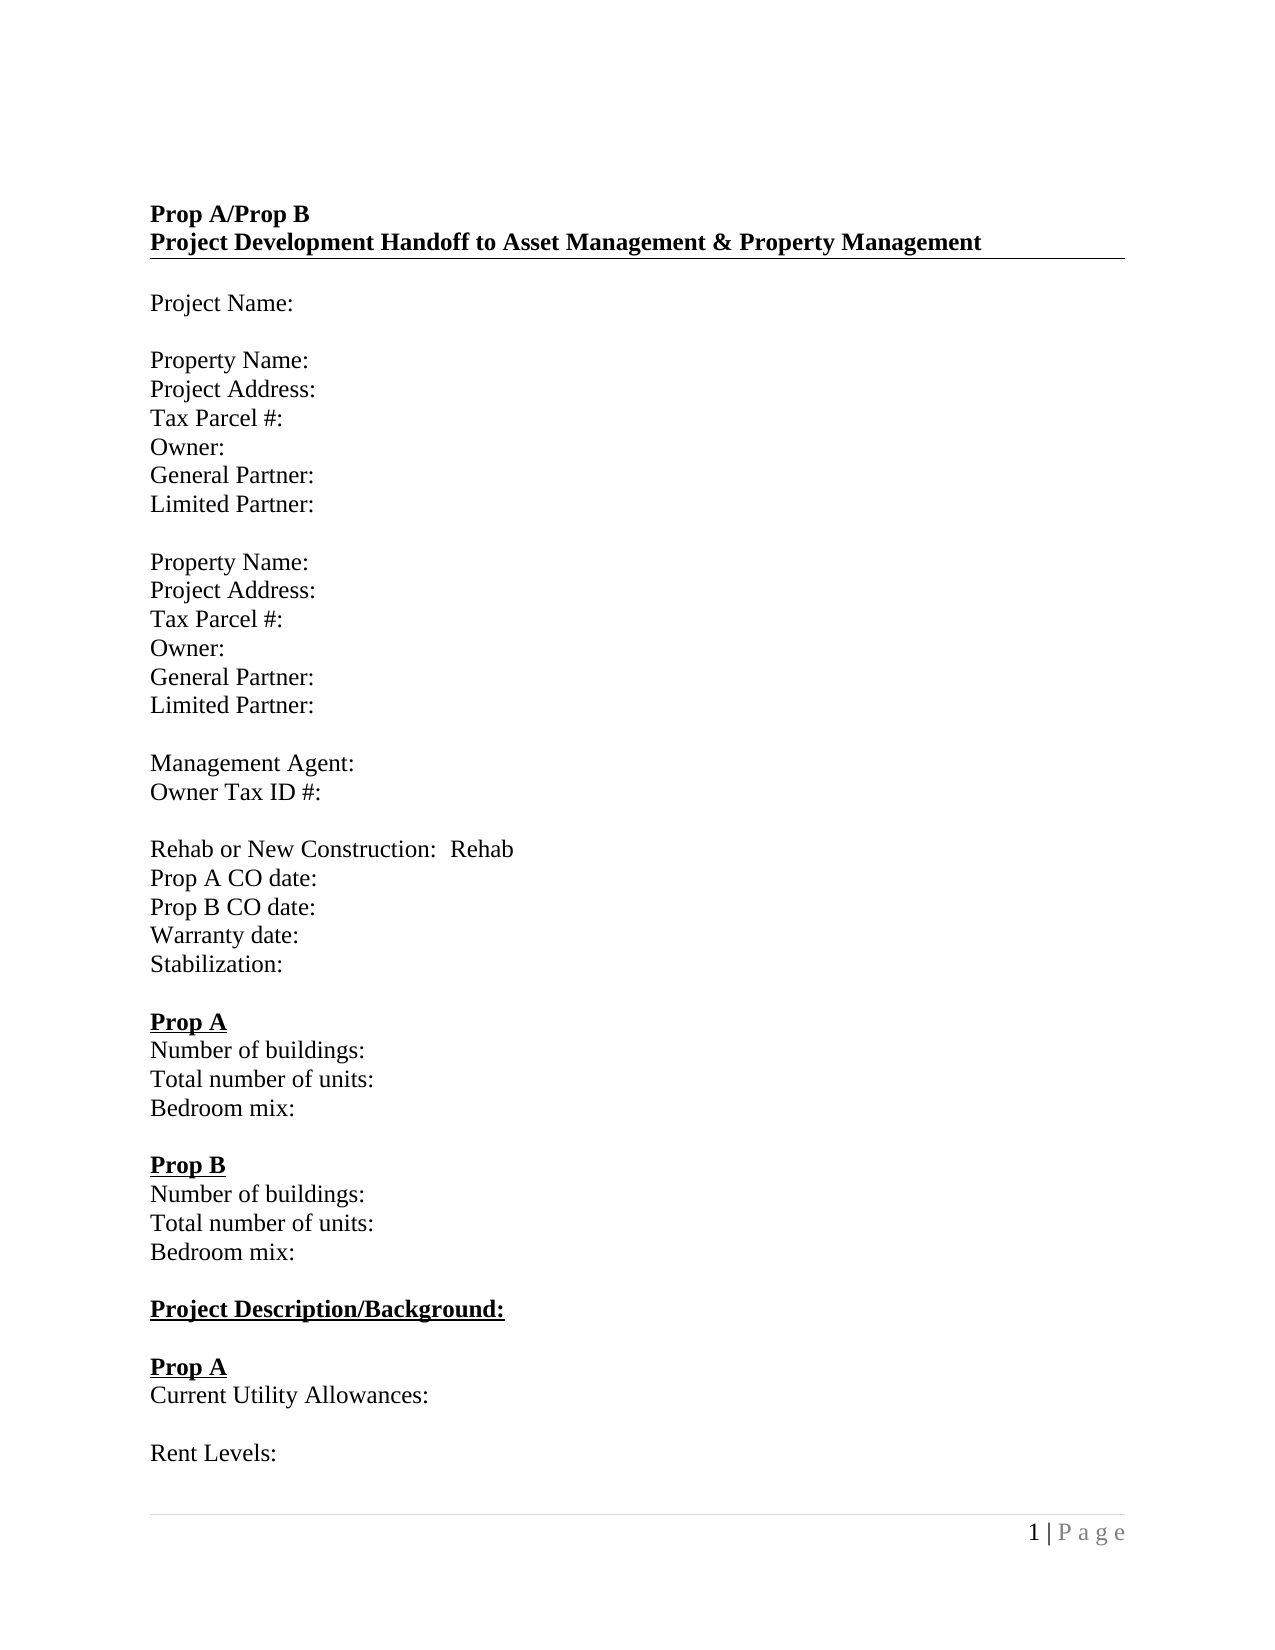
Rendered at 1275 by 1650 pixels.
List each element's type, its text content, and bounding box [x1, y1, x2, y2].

text General Partner: [150, 662, 1125, 691]
text Project Name: [150, 288, 1125, 317]
text Limited Partner: [150, 691, 1125, 719]
text Number of buildings: [150, 1036, 1125, 1064]
text Total number of units: [150, 1208, 1125, 1237]
text Owner Tax ID #: [150, 777, 1125, 806]
text Owner: [150, 633, 1125, 662]
text Warranty date: [150, 921, 1125, 949]
text Prop A [150, 1352, 1125, 1381]
text Tax Parcel #: [150, 604, 1125, 633]
text Project Address: [150, 374, 1125, 403]
text Rehab or New Construction: Rehab [150, 834, 1125, 863]
text Prop A/Prop B [150, 199, 1125, 227]
text Management Agent: [150, 748, 1125, 777]
text Property Name: [150, 547, 1125, 576]
text Prop B CO date: [150, 892, 1125, 921]
text Project Development Handoff to Asset Management & Property Management [150, 227, 1125, 258]
text Property Name: [150, 346, 1125, 374]
text Project Description/Background: [150, 1294, 1125, 1323]
text Bedroom mix: [150, 1093, 1125, 1122]
text Number of buildings: [150, 1179, 1125, 1208]
text Tax Parcel #: [150, 403, 1125, 432]
text Limited Partner: [150, 489, 1125, 518]
text Bedroom mix: [150, 1237, 1125, 1266]
text General Partner: [150, 461, 1125, 489]
text Prop A [150, 1007, 1125, 1036]
text Prop A CO date: [150, 863, 1125, 892]
text Project Address: [150, 576, 1125, 604]
text Prop B [150, 1151, 1125, 1179]
text Current Utility Allowances: [150, 1381, 1125, 1409]
text Total number of units: [150, 1064, 1125, 1093]
text Owner: [150, 432, 1125, 461]
text Stabilization: [150, 949, 1125, 978]
text Rent Levels: [150, 1438, 1125, 1467]
